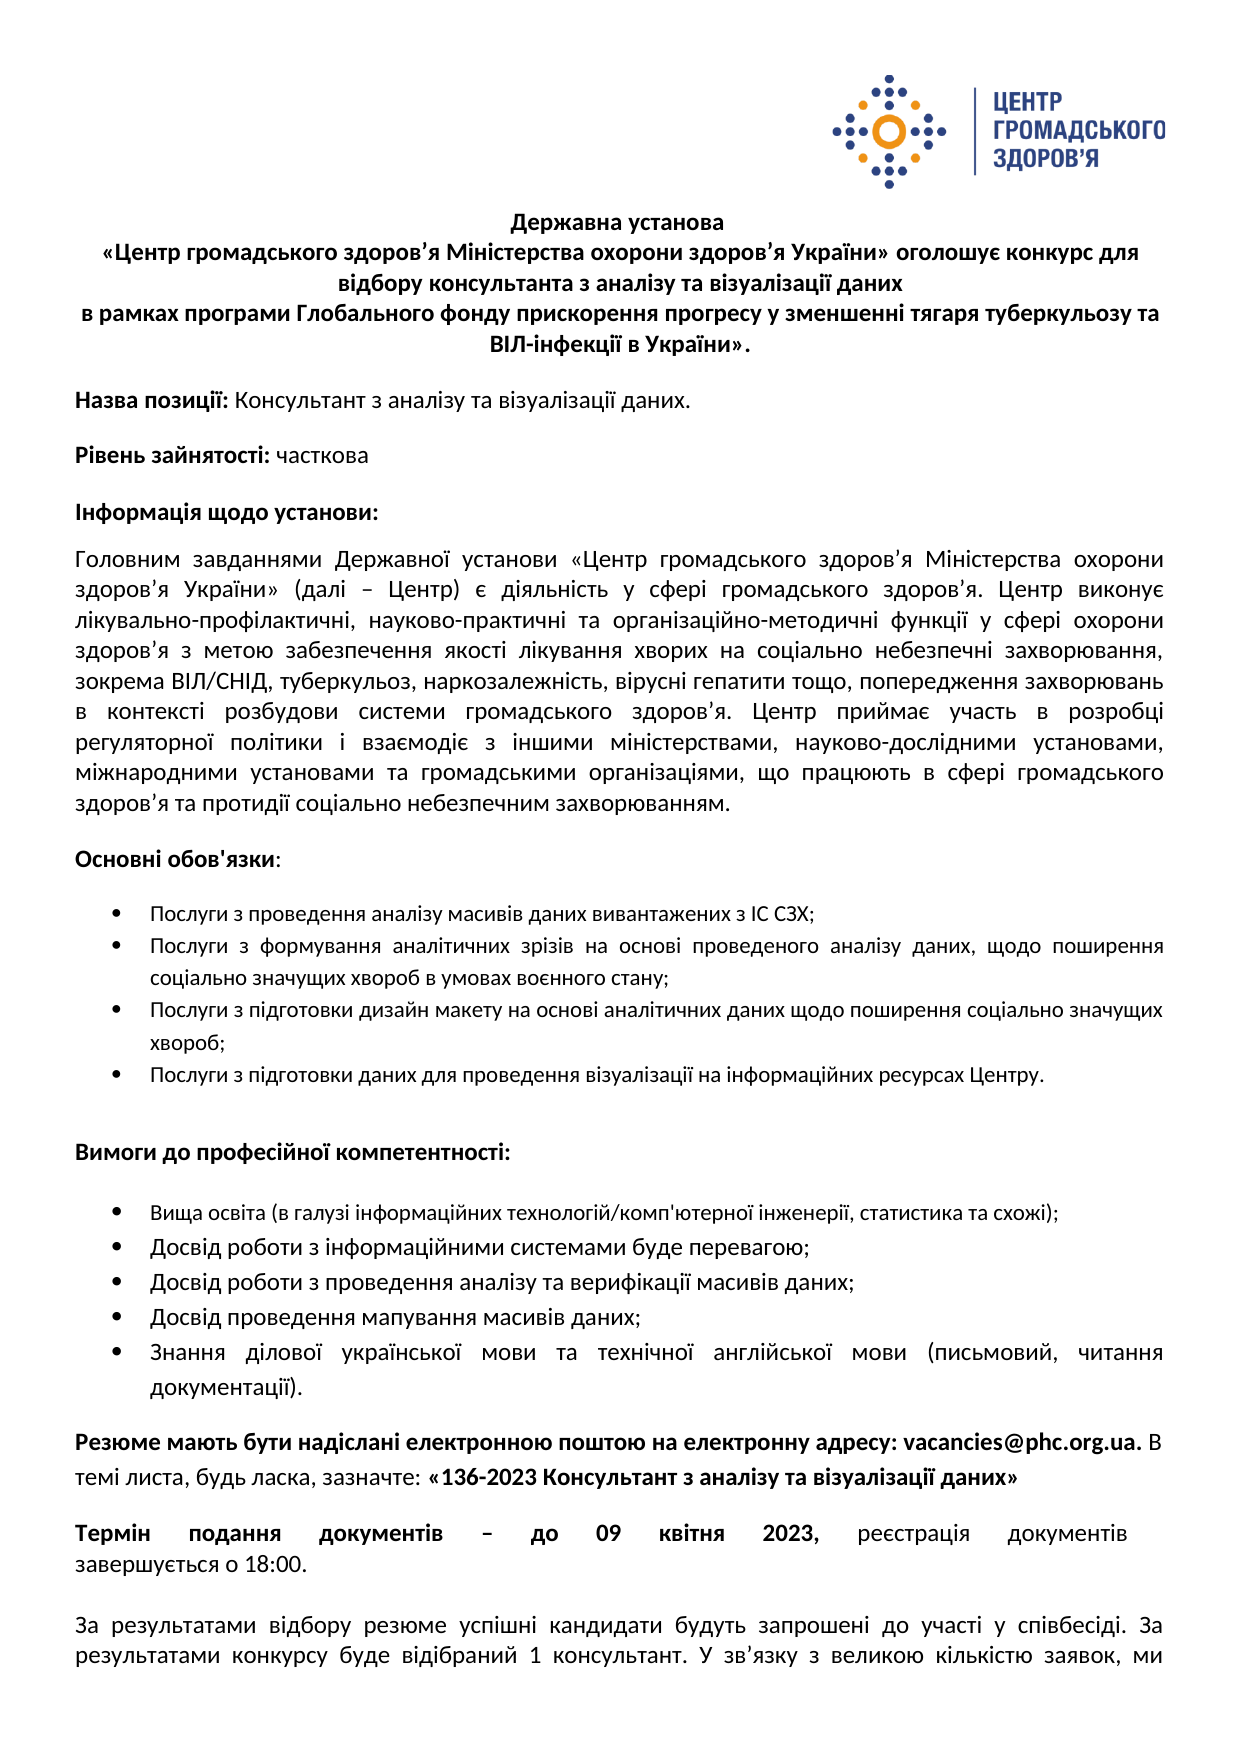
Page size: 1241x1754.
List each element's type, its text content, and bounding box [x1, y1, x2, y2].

list Послуги з підготовки дизайн макету на основі аналітичних даних щодо поширення соціально значущих хвороб; [112, 995, 1165, 1056]
text Інформація щодо установи: [75, 496, 1165, 526]
list Досвід роботи з інформаційними системами буде перевагою; [112, 1231, 1165, 1261]
text Рівень зайнятості: часткова [75, 440, 1165, 470]
text Вимоги до професійної компетентності: [75, 1136, 1165, 1166]
picture [832, 75, 1166, 189]
list Досвід проведення мапування масивів даних; [112, 1301, 1165, 1331]
list Послуги з проведення аналізу масивів даних вивантажених з ІС СЗХ; [112, 899, 1165, 927]
list Вища освіта (в галузі інформаційних технологій/комп'ютерної інженерії, статистика та схожі); [112, 1198, 1165, 1226]
text Державна установа «Центр громадського здоров’я Міністерства охорони здоров’я України» оголошує конкурс для відбору консультанта з аналізу та візуалізації даних [75, 206, 1165, 297]
text Головним завданнями Державної установи «Центр громадського здоров’я Міністерства охорони здоров’я України» (далі – Центр) є діяльність у сфері громадського здоров’я. Центр виконує лікувально-профілактичні, науково-практичні та організаційно-методичні функції у сфері охорони здоров’я з метою забезпечення якості лікування хворих на соціально небезпечні захворювання, зокрема ВІЛ/СНІД, туберкульоз, наркозалежність, вірусні гепатити тощо, попередження захворювань в контексті розбудови системи громадського здоров’я. Центр приймає участь в розробці регуляторної політики і взаємодіє з іншими міністерствами, науково-дослідними установами, міжнародними установами та громадськими організаціями, що працюють в сфері громадського здоров’я та протидії соціально небезпечним захворюванням. [75, 543, 1165, 817]
list Знання ділової української мови та технічної англійської мови (письмовий, читання документації). [112, 1336, 1165, 1401]
text Основні обов'язки: [75, 843, 1165, 873]
list Послуги з підготовки даних для проведення візуалізації на інформаційних ресурсах Центру. [112, 1060, 1165, 1088]
text Назва позиції: Консультант з аналізу та візуалізації даних. [75, 384, 1165, 414]
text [75, 1609, 1165, 1670]
text Термін подання документів – до 09 квітня 2023, реєстрація документів завершується о 18:00. [75, 1517, 1165, 1578]
list Послуги з формування аналітичних зрізів на основі проведеного аналізу даних, щодо поширення соціально значущих хвороб в умовах воєнного стану; [112, 931, 1165, 991]
list Досвід роботи з проведення аналізу та верифікації масивів даних; [112, 1266, 1165, 1296]
text в рамках програми Глобального фонду прискорення прогресу у зменшенні тягаря туберкульозу та ВІЛ-інфекції в України». [75, 297, 1165, 358]
text Резюме мають бути надіслані електронною поштою на електронну адресу: vacancies@phc.org.ua. В темі листа, будь ласка, зазначте: «136-2023 Консультант з аналізу та візуалізації даних» [75, 1426, 1165, 1492]
